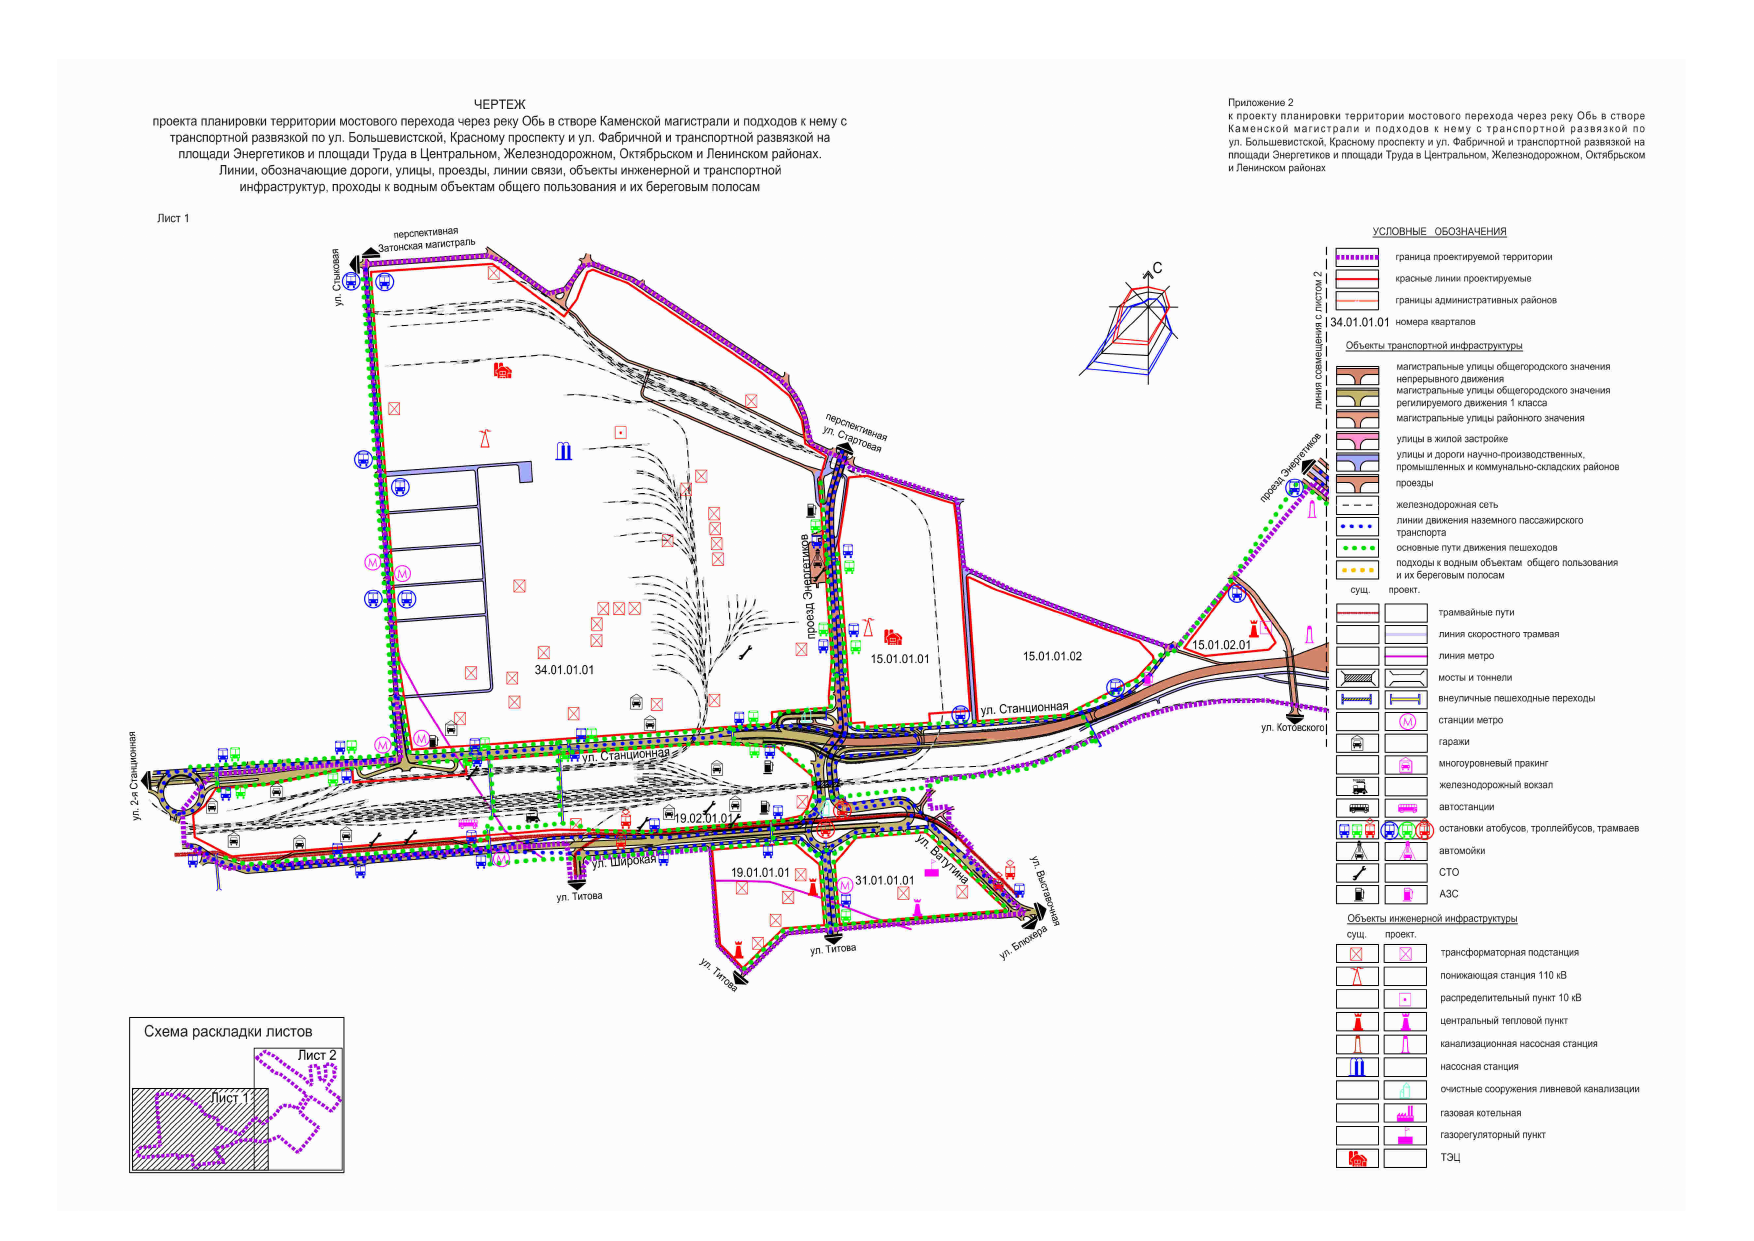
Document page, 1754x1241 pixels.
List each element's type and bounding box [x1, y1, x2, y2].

picture [56, 59, 1686, 1211]
